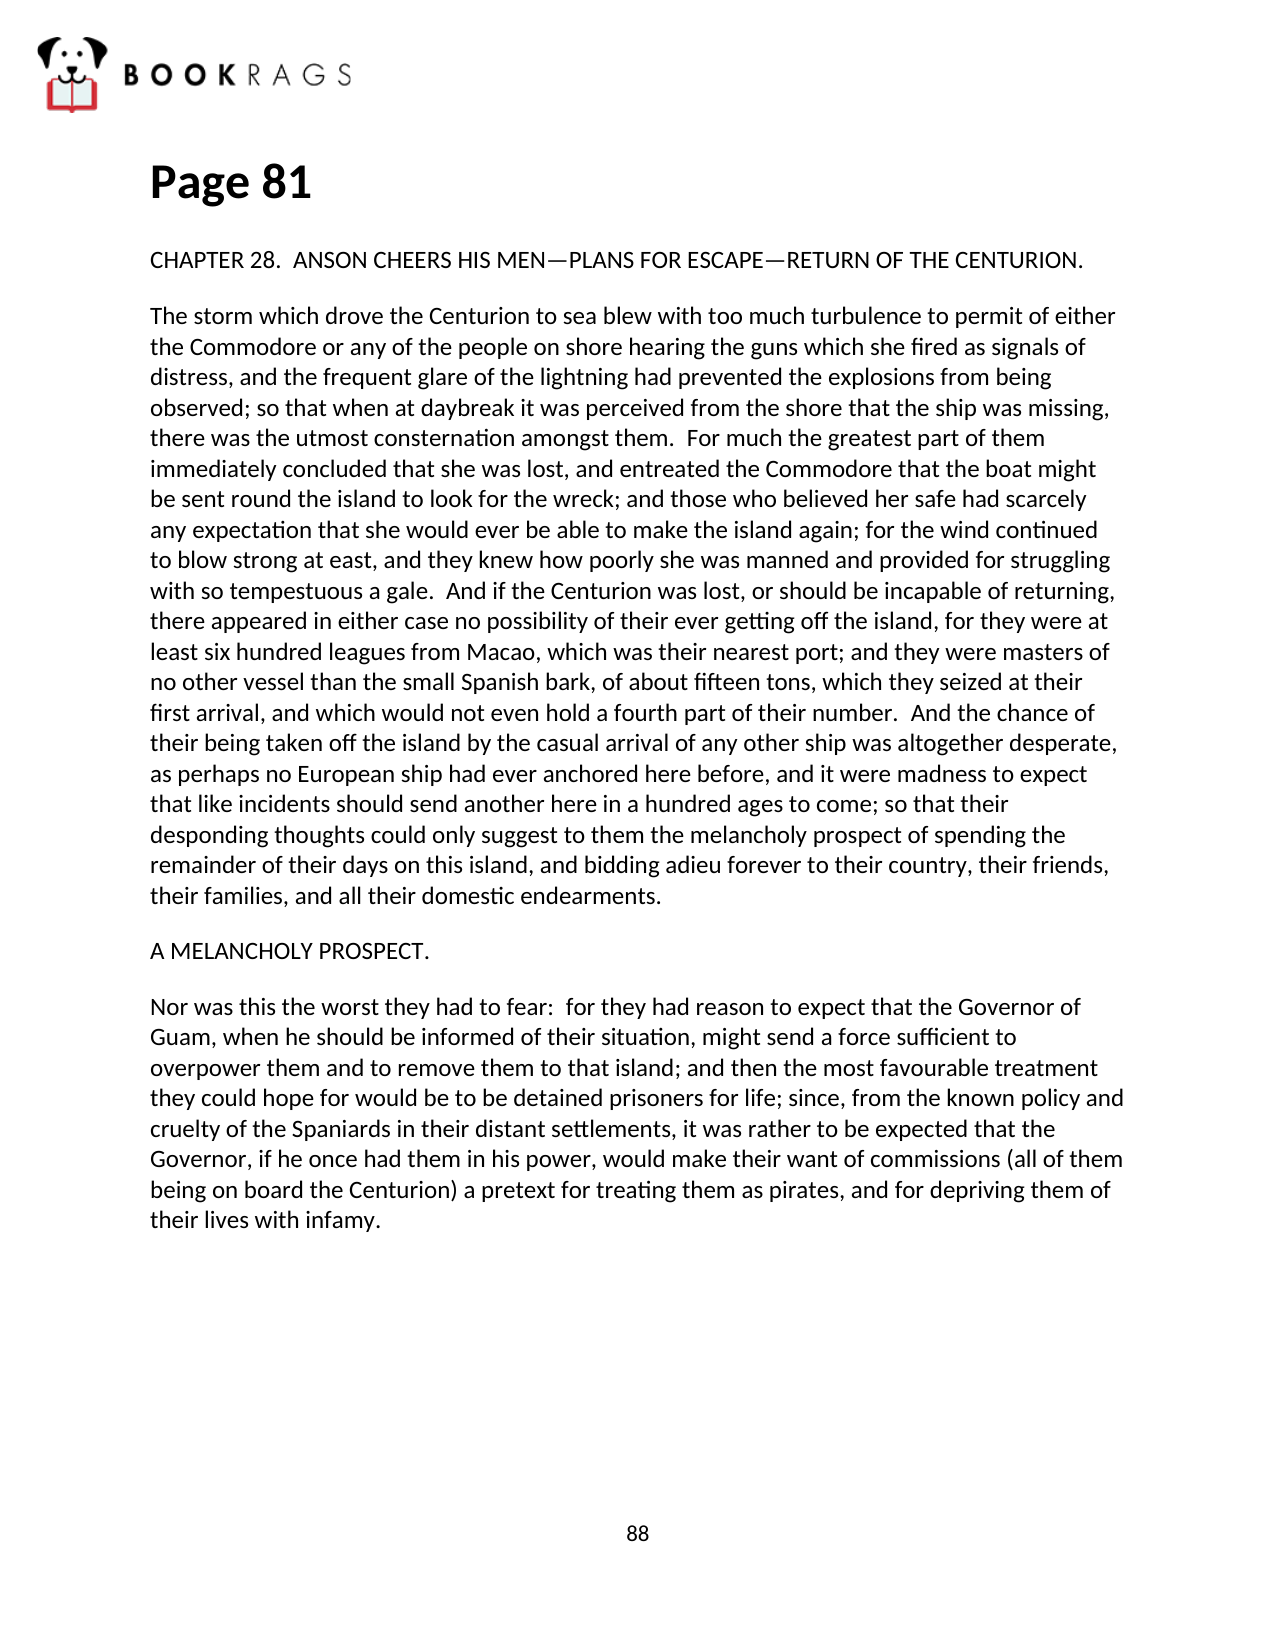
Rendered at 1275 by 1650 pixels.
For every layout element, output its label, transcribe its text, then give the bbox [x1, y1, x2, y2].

text The storm which drove the Centurion to sea blew with too much turbulence to permit of either the Commodore or any of the people on shore hearing the guns which she fired as signals of distress, and the frequent glare of the lightning had prevented the explosions from being observed; so that when at daybreak it was perceived from the shore that the ship was missing, there was the utmost consternation amongst them. For much the greatest part of them immediately concluded that she was lost, and entreated the Commodore that the boat might be sent round the island to look for the wreck; and those who believed her safe had scarcely any expectation that she would ever be able to make the island again; for the wind continued to blow strong at east, and they knew how poorly she was manned and provided for struggling with so tempestuous a gale. And if the Centurion was lost, or should be incapable of returning, there appeared in either case no possibility of their ever getting off the island, for they were at least six hundred leagues from Macao, which was their nearest port; and they were masters of no other vessel than the small Spanish bark, of about fifteen tons, which they seized at their first arrival, and which would not even hold a fourth part of their number. And the chance of their being taken off the island by the casual arrival of any other ship was altogether desperate, as perhaps no European ship had ever anchored here before, and it were madness to expect that like incidents should send another here in a hundred ages to come; so that their desponding thoughts could only suggest to them the melancholy prospect of spending the remainder of their days on this island, and bidding adieu forever to their country, their friends, their families, and all their domestic endearments. [150, 300, 1125, 911]
text Nor was this the worst they had to fear: for they had reason to expect that the Governor of Guam, when he should be informed of their situation, might send a force sufficient to overpower them and to remove them to that island; and then the most favourable treatment they could hope for would be to be detained prisoners for life; since, from the known policy and cruelty of the Spaniards in their distant settlements, it was rather to be expected that the Governor, if he once had them in his power, would make their want of commissions (all of them being on board the Centurion) a pretext for treating them as pirates, and for depriving them of their lives with infamy. [150, 991, 1125, 1235]
text CHAPTER 28. ANSON CHEERS HIS MEN—­PLANS FOR ESCAPE—­RETURN OF THE CENTURION. [150, 244, 1125, 275]
picture [37, 37, 351, 113]
text Page 81 [150, 150, 1125, 211]
text A MELANCHOLY PROSPECT. [150, 936, 1125, 966]
